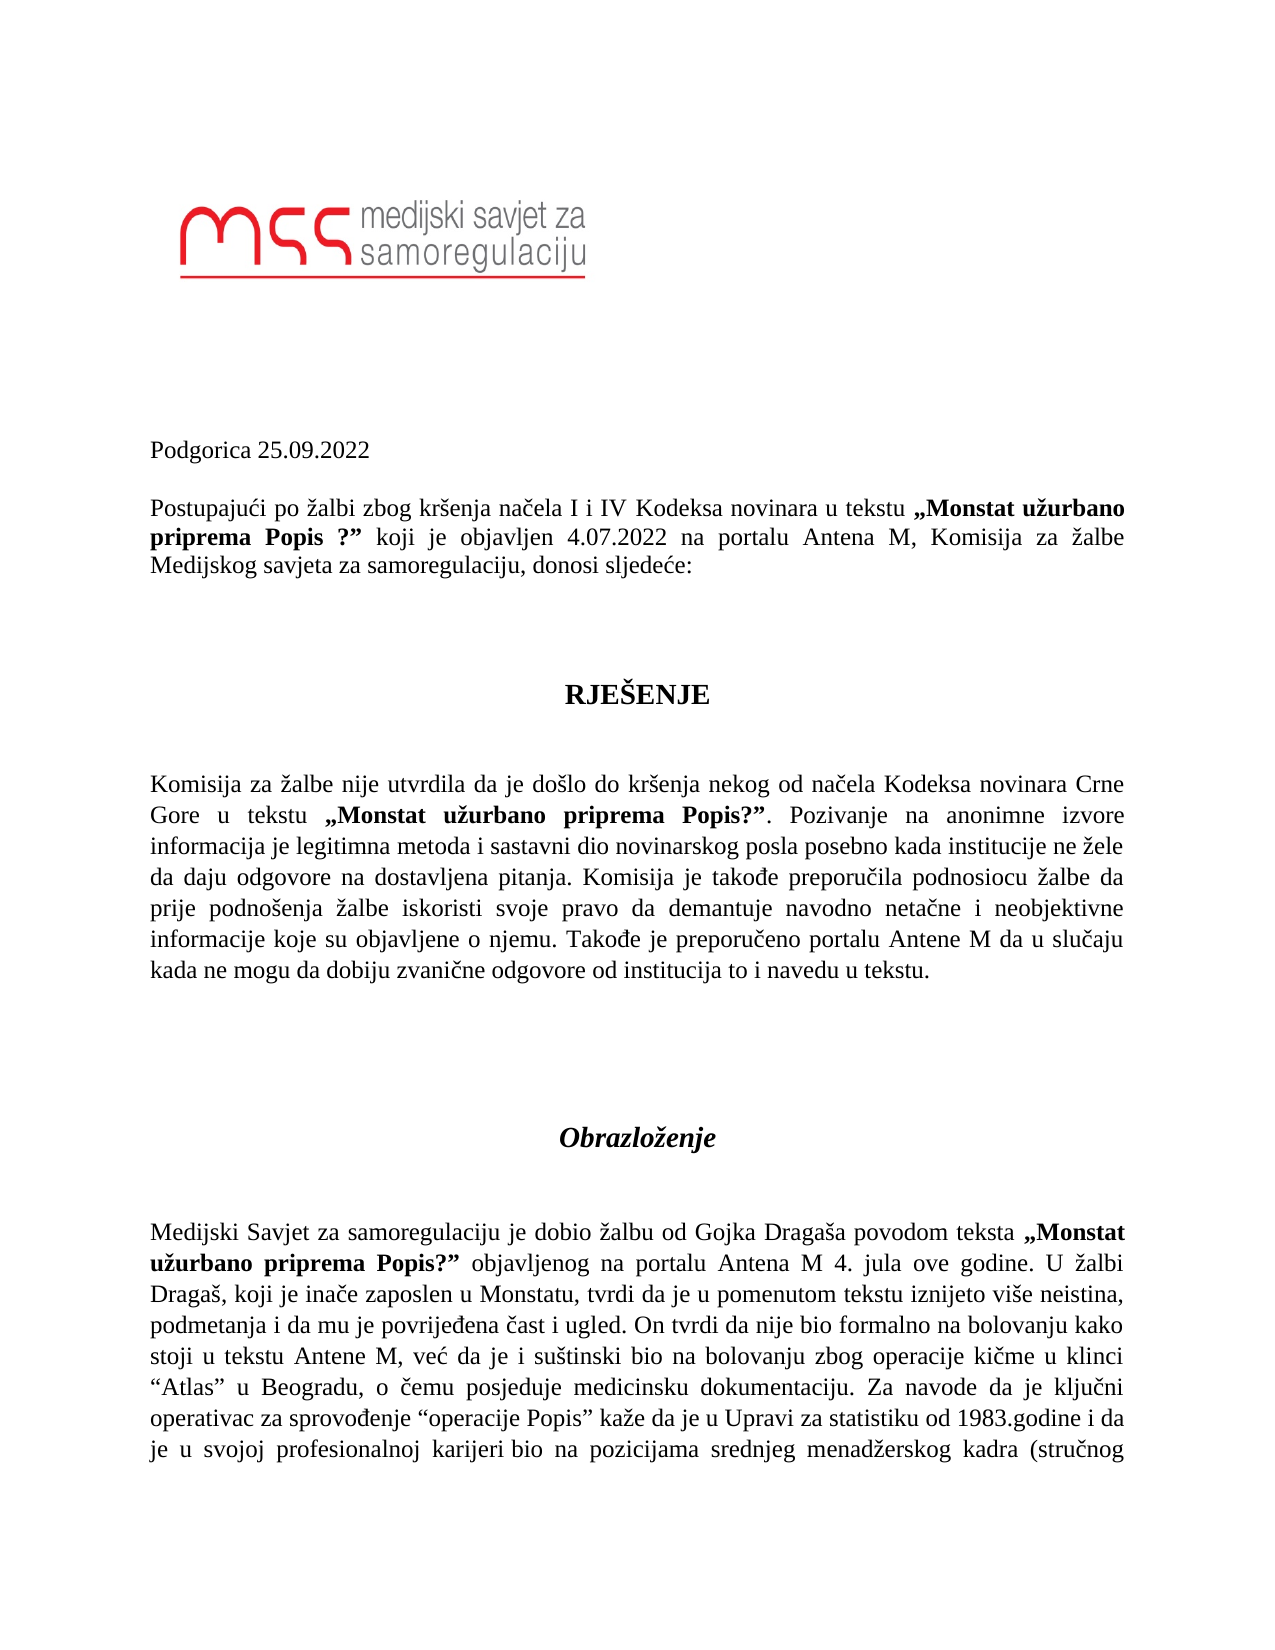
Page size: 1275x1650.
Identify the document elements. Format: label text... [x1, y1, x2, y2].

text RJEŠENJE [150, 677, 1125, 711]
picture [157, 150, 607, 329]
subtitle Podgorica 25.09.2022 [150, 435, 1125, 464]
text Postupajući po žalbi zbog kršenja načela I i IV Kodeksa novinara u tekstu „Monstat užurbano priprema Popis ?” koji je objavljen 4.07.2022 na portalu Antena M, Komisija za žalbe Medijskog savjeta za samoregulaciju, donosi sljedeće: [150, 493, 1125, 579]
text Komisija za žalbe nije utvrdila da je došlo do kršenja nekog od načela Kodeksa novinara Crne Gore u tekstu „Monstat užurbano priprema Popis?”. Pozivanje na anonimne izvore informacija je legitimna metoda i sastavni dio novinarskog posla posebno kada institucije ne žele da daju odgovore na dostavljena pitanja. Komisija je takođe preporučila podnosiocu žalbe da prije podnošenja žalbe iskoristi svoje pravo da demantuje navodno netačne i neobjektivne informacije koje su objavljene o njemu. Takođe je preporučeno portalu Antene M da u slučaju kada ne mogu da dobiju zvanične odgovore od institucija to i navedu u tekstu. [150, 769, 1125, 984]
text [150, 1217, 1125, 1463]
text Obrazloženje [150, 1120, 1125, 1154]
